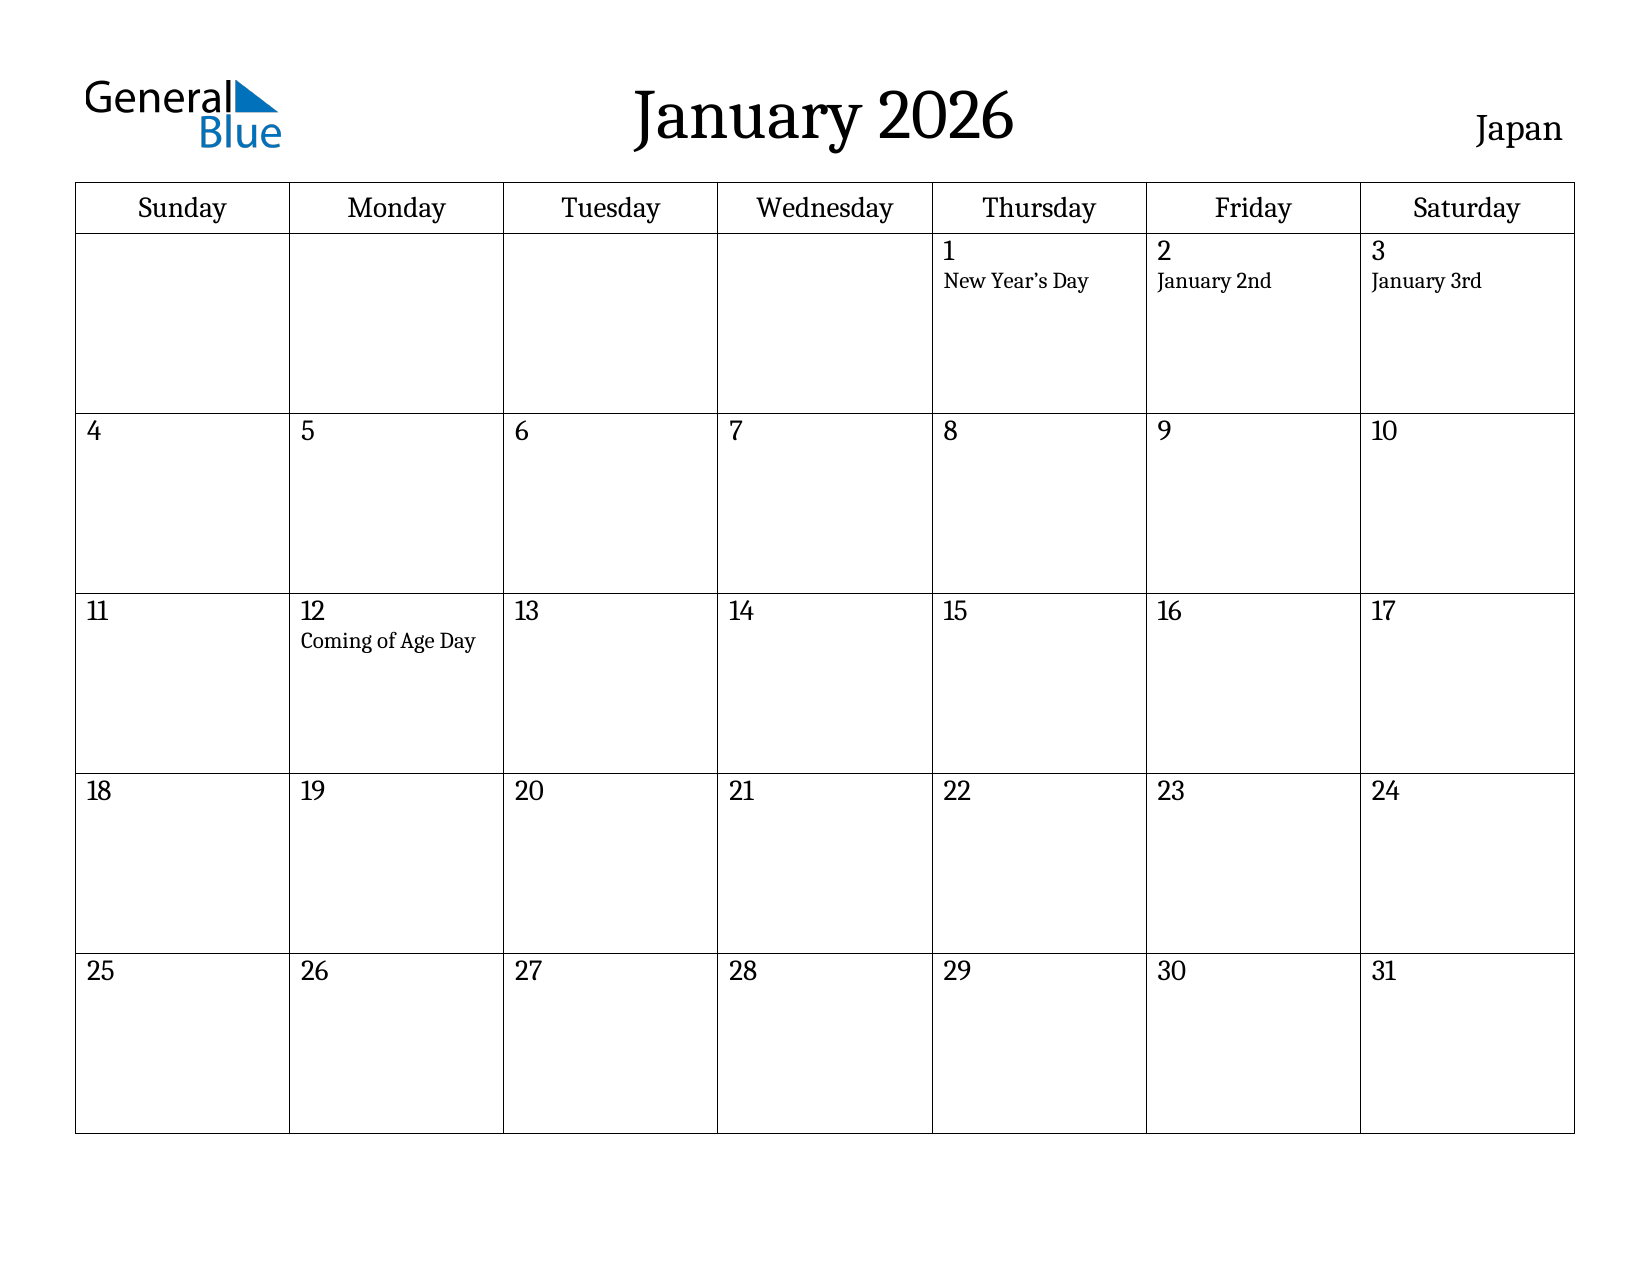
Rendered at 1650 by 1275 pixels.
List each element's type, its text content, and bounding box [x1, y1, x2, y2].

table_cell 30 [1147, 954, 1360, 987]
table_cell 14 [718, 594, 932, 627]
table_cell 18 [76, 774, 289, 807]
table_cell 15 [933, 594, 1146, 627]
table_cell 20 [504, 774, 717, 807]
table_cell 13 [504, 594, 717, 627]
table_cell [1361, 808, 1574, 953]
table_cell 2 [1147, 234, 1360, 267]
table_cell [1147, 448, 1360, 593]
table_cell [504, 448, 717, 593]
table_cell [76, 448, 289, 593]
table_cell 27 [504, 954, 717, 987]
table_cell 10 [1361, 414, 1574, 447]
table_cell New Year’s Day [933, 267, 1146, 413]
table_cell [76, 234, 289, 267]
table_cell Coming of Age Day [290, 627, 503, 773]
table_cell [933, 448, 1146, 593]
table_cell 31 [1361, 954, 1574, 987]
table_cell Saturday [1361, 183, 1574, 233]
table_cell [718, 808, 932, 953]
table_cell [76, 808, 289, 953]
table_cell [1147, 627, 1360, 773]
table_cell [933, 988, 1146, 1133]
table_cell [76, 627, 289, 773]
table_cell 7 [718, 414, 932, 447]
table_cell 3 [1361, 234, 1574, 267]
table_cell 25 [76, 954, 289, 987]
table_cell 28 [718, 954, 932, 987]
table_cell January 2nd [1147, 267, 1360, 413]
table_cell 12 [290, 594, 503, 627]
table_cell 26 [290, 954, 503, 987]
table_cell 17 [1361, 594, 1574, 627]
table_cell [290, 808, 503, 953]
table_cell 19 [290, 774, 503, 807]
table_cell 8 [933, 414, 1146, 447]
table_cell [504, 234, 717, 267]
table_cell [76, 267, 289, 413]
table_cell [1361, 988, 1574, 1133]
table_cell [1361, 627, 1574, 773]
table_cell [718, 234, 932, 267]
table_cell Monday [290, 183, 503, 233]
table_cell Tuesday [504, 183, 717, 233]
table_cell Friday [1147, 183, 1360, 233]
table_cell 21 [718, 774, 932, 807]
table_cell [76, 988, 289, 1133]
table_cell 11 [76, 594, 289, 627]
table_cell 23 [1147, 774, 1360, 807]
table_cell [1147, 988, 1360, 1133]
table_cell [504, 988, 717, 1133]
table_cell [718, 988, 932, 1133]
table_cell Thursday [933, 183, 1146, 233]
table_cell [718, 448, 932, 593]
table_cell [933, 627, 1146, 773]
table_cell 22 [933, 774, 1146, 807]
table_cell [290, 234, 503, 267]
table_cell 1 [933, 234, 1146, 267]
table_cell [504, 808, 717, 953]
table_cell 29 [933, 954, 1146, 987]
table_cell 4 [76, 414, 289, 447]
table_cell [504, 267, 717, 413]
picture [86, 80, 281, 148]
table_cell [718, 627, 932, 773]
table_header January 2026 [504, 75, 1146, 182]
table_header Japan [1146, 75, 1574, 182]
table_cell January 3rd [1361, 267, 1574, 413]
table_cell [1361, 448, 1574, 593]
table_cell 16 [1147, 594, 1360, 627]
table_cell 6 [504, 414, 717, 447]
table_cell [933, 808, 1146, 953]
table_cell [718, 267, 932, 413]
table_cell 5 [290, 414, 503, 447]
table_cell [290, 448, 503, 593]
table_cell [290, 988, 503, 1133]
table_cell 24 [1361, 774, 1574, 807]
table_cell [504, 627, 717, 773]
table_cell [1147, 808, 1360, 953]
table_cell Wednesday [718, 183, 932, 233]
table_cell Sunday [76, 183, 289, 233]
table_cell [290, 267, 503, 413]
table_cell 9 [1147, 414, 1360, 447]
table_header [76, 75, 503, 182]
